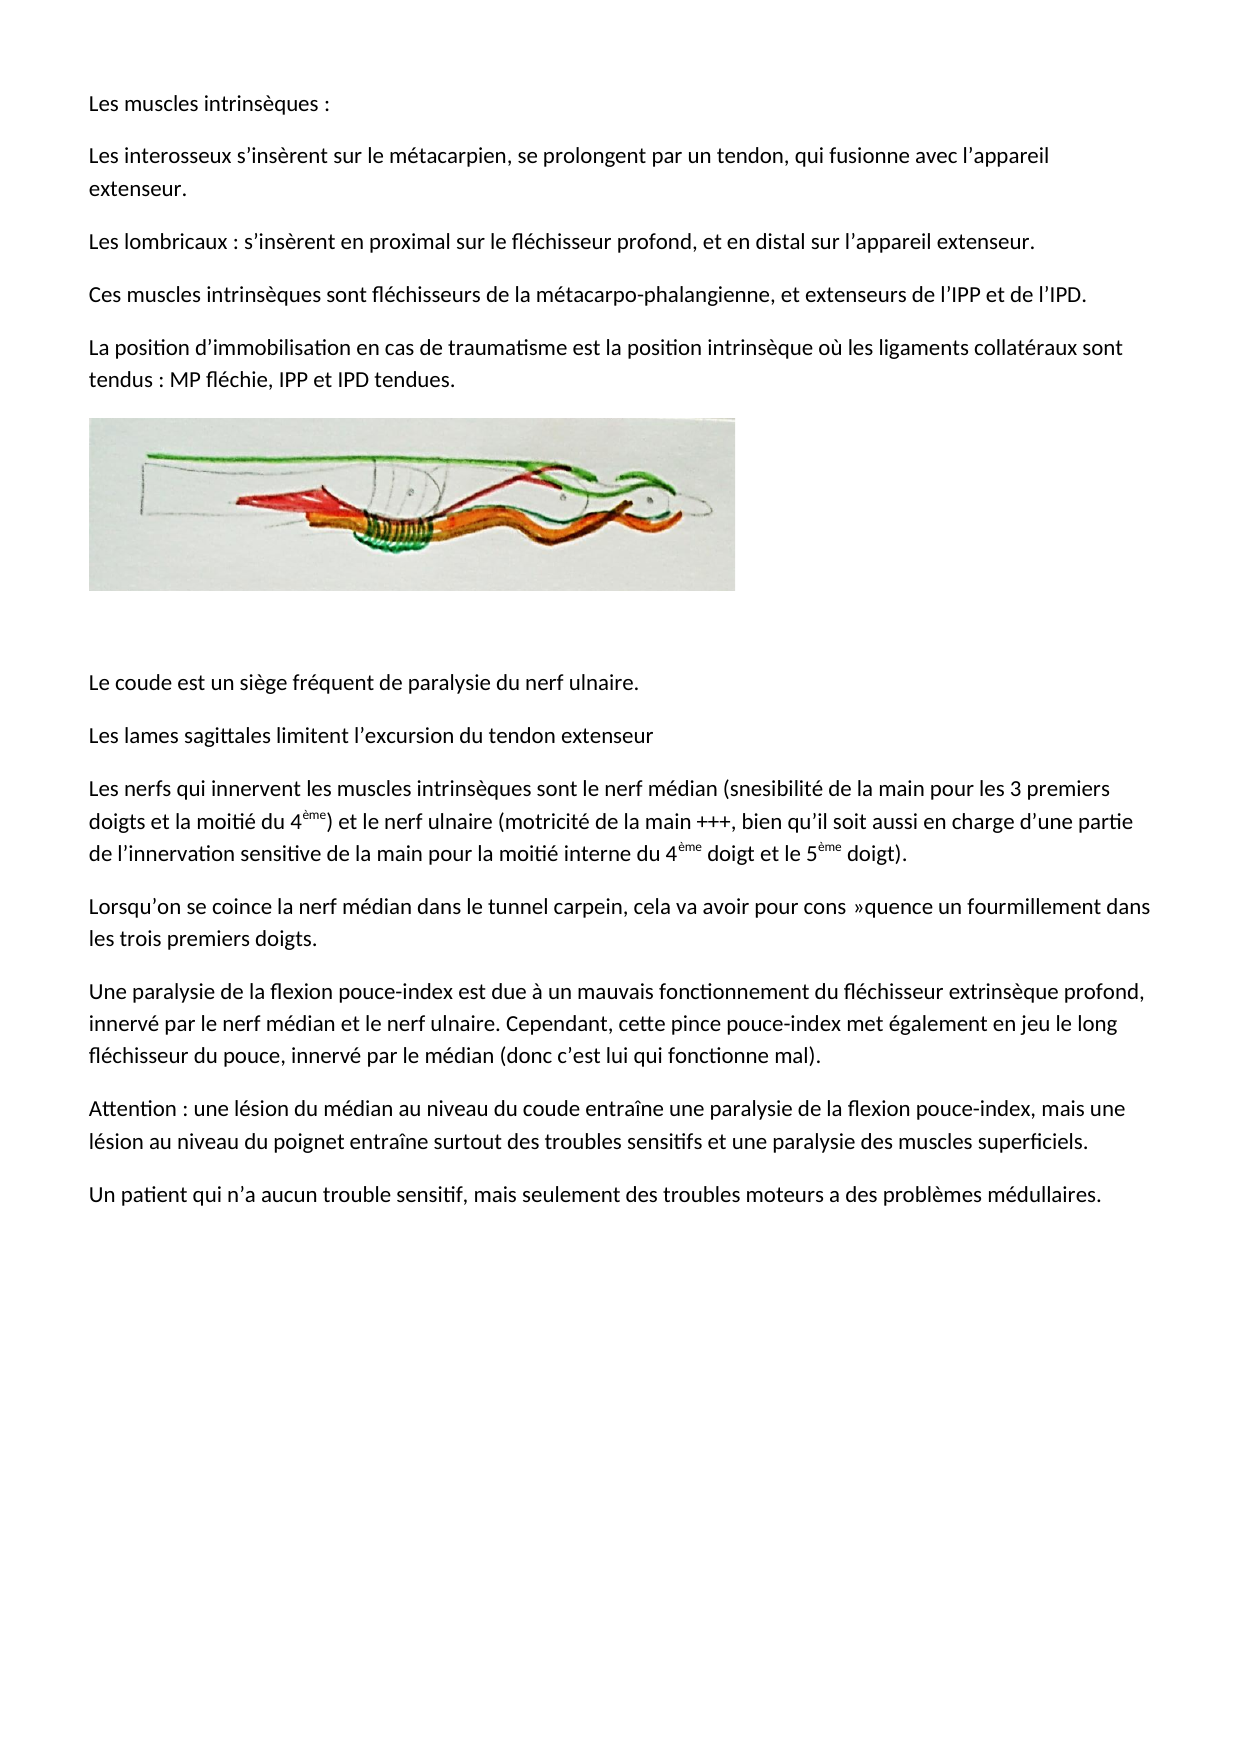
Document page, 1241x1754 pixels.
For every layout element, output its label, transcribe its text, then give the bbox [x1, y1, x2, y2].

text La position d’immobilisation en cas de traumatisme est la position intrinsèque où les ligaments collatéraux sont tendus : MP fléchie, IPP et IPD tendues. [89, 333, 1152, 393]
text Les lames sagittales limitent l’excursion du tendon extenseur [89, 722, 1152, 749]
text Une paralysie de la flexion pouce-index est due à un mauvais fonctionnement du fléchisseur extrinsèque profond, innervé par le nerf médian et le nerf ulnaire. Cependant, cette pince pouce-index met également en jeu le long fléchisseur du pouce, innervé par le médian (donc c’est lui qui fonctionne mal). [89, 977, 1152, 1069]
text Le coude est un siège fréquent de paralysie du nerf ulnaire. [89, 668, 1152, 697]
text Lorsqu’on se coince la nerf médian dans le tunnel carpein, cela va avoir pour cons »quence un fourmillement dans les trois premiers doigts. [89, 892, 1152, 952]
text Les interosseux s’insèrent sur le métacarpien, se prolongent par un tendon, qui fusionne avec l’appareil extenseur. [89, 142, 1152, 202]
text Les muscles intrinsèques : [89, 89, 1152, 117]
text Un patient qui n’a aucun trouble sensitif, mais seulement des troubles moteurs a des problèmes médullaires. [89, 1180, 1152, 1208]
text Les nerfs qui innervent les muscles intrinsèques sont le nerf médian (snesibilité de la main pour les 3 premiers doigts et la moitié du 4ème) et le nerf ulnaire (motricité de la main +++, bien qu’il soit aussi en charge d’une partie de l’innervation sensitive de la main pour la moitié interne du 4ème doigt et le 5ème doigt). [89, 774, 1152, 867]
text Attention : une lésion du médian au niveau du coude entraîne une paralysie de la flexion pouce-index, mais une lésion au niveau du poignet entraîne surtout des troubles sensitifs et une paralysie des muscles superficiels. [89, 1094, 1152, 1155]
text Les lombricaux : s’insèrent en proximal sur le fléchisseur profond, et en distal sur l’appareil extenseur. [89, 227, 1152, 255]
picture [89, 418, 736, 591]
text Ces muscles intrinsèques sont fléchisseurs de la métacarpo-phalangienne, et extenseurs de l’IPP et de l’IPD. [89, 280, 1152, 308]
